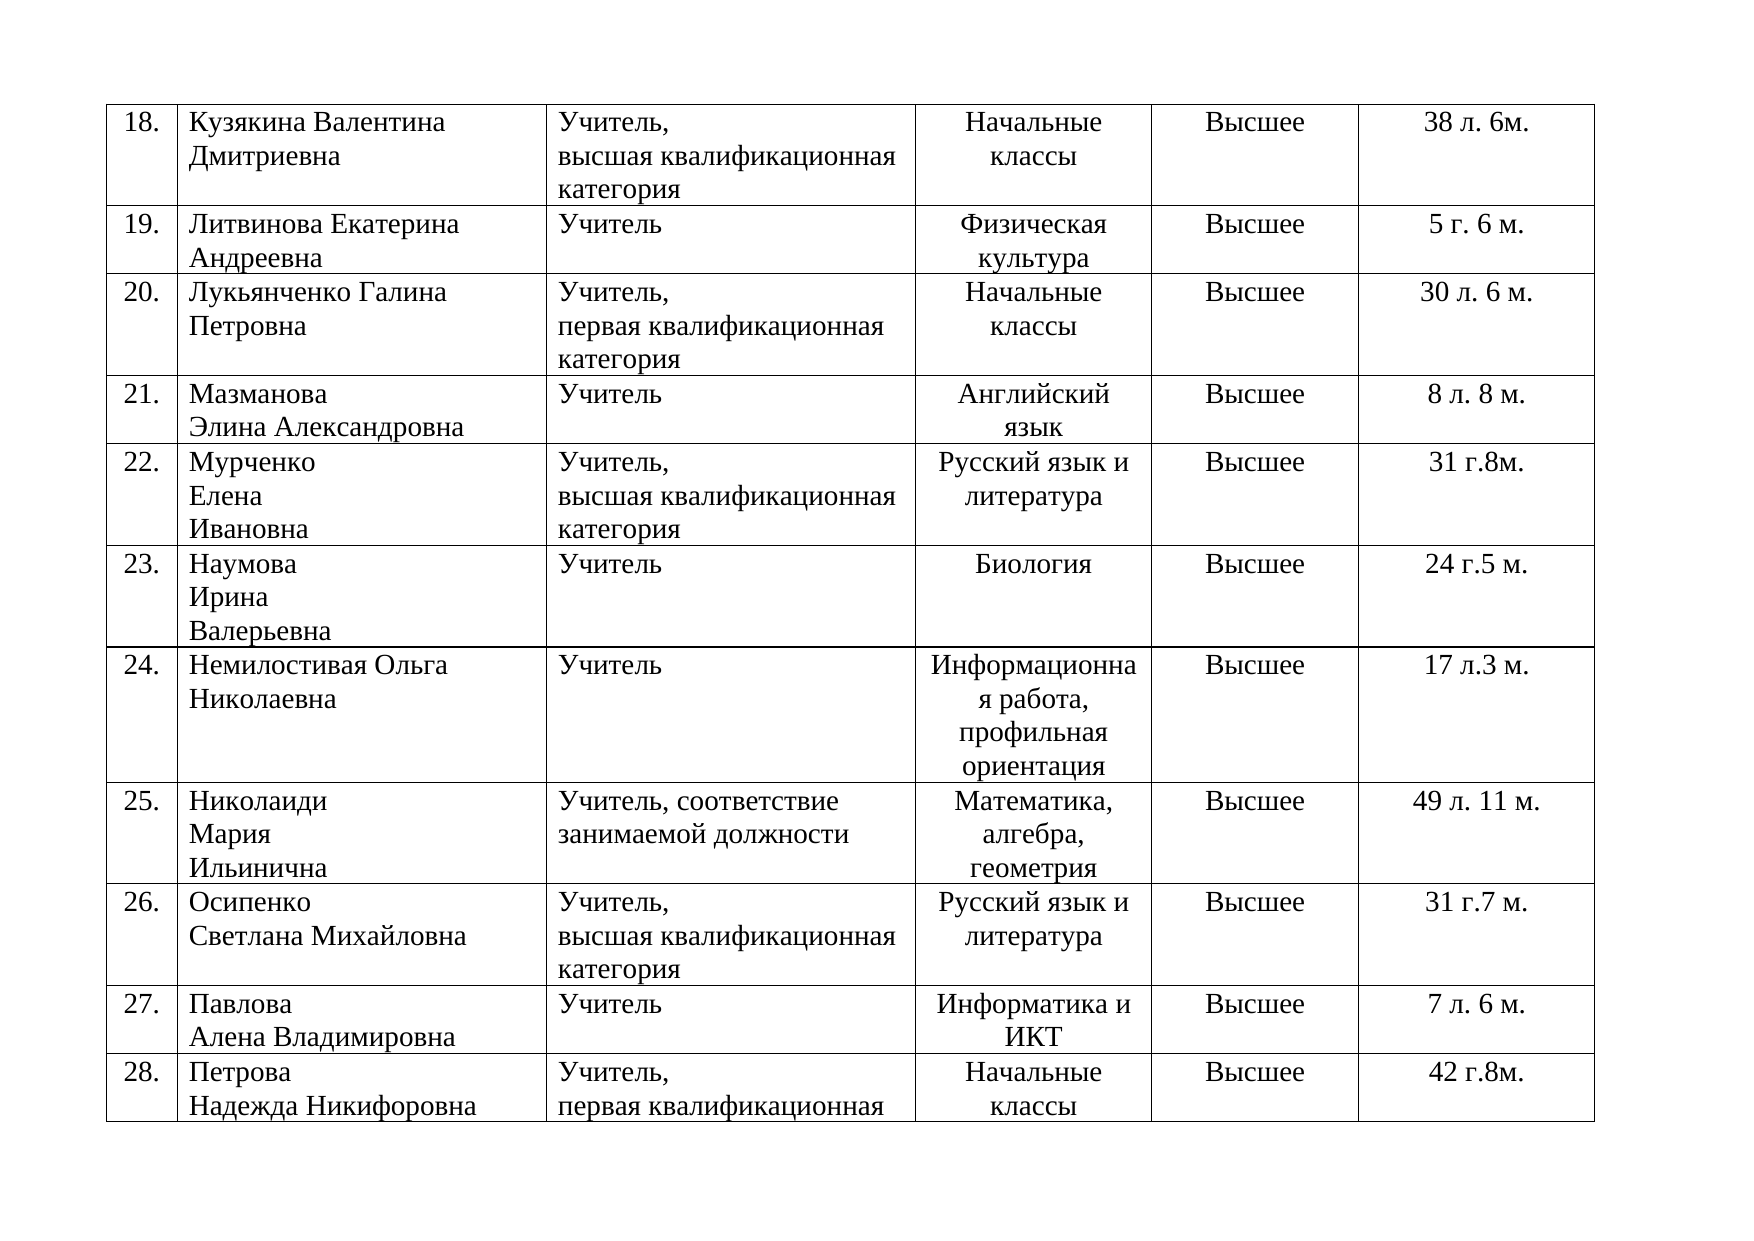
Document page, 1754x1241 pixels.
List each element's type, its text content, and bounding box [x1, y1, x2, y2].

table_cell [107, 376, 177, 443]
table_cell Павлова Алена Владимировна [178, 986, 546, 1053]
table_cell Высшее [1152, 783, 1358, 883]
table_cell Начальные классы [916, 105, 1151, 205]
table_cell Русский язык и литература [916, 444, 1151, 545]
table_cell 31 г.7 м. [1359, 884, 1594, 985]
table_cell Высшее [1152, 444, 1358, 545]
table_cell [547, 1054, 915, 1121]
table_cell 31 г.8м. [1359, 444, 1594, 545]
table_cell Осипенко Светлана Михайловна [178, 884, 546, 985]
table_cell Начальные классы [916, 1054, 1151, 1121]
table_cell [178, 1054, 546, 1121]
table_cell [107, 783, 177, 883]
table_cell Физическая культура [916, 206, 1151, 273]
table_cell Лукьянченко Галина Петровна [178, 274, 546, 375]
table_cell Учитель, высшая квалификационная категория [547, 444, 915, 545]
table_cell 49 л. 11 м. [1359, 783, 1594, 883]
table_cell [107, 274, 177, 375]
table_cell Высшее [1152, 376, 1358, 443]
table_cell Высшее [1152, 986, 1358, 1053]
table_cell [107, 1054, 177, 1121]
table_cell 30 л. 6 м. [1359, 274, 1594, 375]
table_cell Высшее [1152, 1054, 1358, 1121]
table_cell [107, 105, 177, 205]
table_cell Английский язык [916, 376, 1151, 443]
table_cell Информационная работа, профильная ориентация [916, 648, 1151, 782]
table_cell Учитель, высшая квалификационная категория [547, 884, 915, 985]
table_cell Учитель [547, 376, 915, 443]
table_cell Учитель [547, 986, 915, 1053]
table_cell 24 г.5 м. [1359, 546, 1594, 646]
table_cell Учитель [547, 206, 915, 273]
table_cell Литвинова Екатерина Андреевна [178, 206, 546, 273]
table_cell Начальные классы [916, 274, 1151, 375]
table_cell Николаиди Мария Ильинична [178, 783, 546, 883]
table_cell [107, 444, 177, 545]
table_cell Математика, алгебра, геометрия [916, 783, 1151, 883]
table_cell 8 л. 8 м. [1359, 376, 1594, 443]
table_cell 17 л.3 м. [1359, 648, 1594, 782]
table_cell Высшее [1152, 648, 1358, 782]
table_cell 38 л. 6м. [1359, 105, 1594, 205]
table_cell Высшее [1152, 884, 1358, 985]
table_cell Учитель [547, 546, 915, 646]
table_cell [107, 986, 177, 1053]
table_cell 5 г. 6 м. [1359, 206, 1594, 273]
table_cell Биология [916, 546, 1151, 646]
table_cell Наумова Ирина Валерьевна [178, 546, 546, 646]
table_cell Русский язык и литература [916, 884, 1151, 985]
table_cell [107, 546, 177, 646]
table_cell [547, 105, 915, 205]
table_cell 42 г.8м. [1359, 1054, 1594, 1121]
table_cell Немилостивая Ольга Николаевна [178, 648, 546, 782]
table_cell [107, 206, 177, 273]
table_cell Учитель, соответствие занимаемой должности [547, 783, 915, 883]
table_cell Высшее [1152, 546, 1358, 646]
table_cell Высшее [1152, 105, 1358, 205]
table_cell Мурченко Елена Ивановна [178, 444, 546, 545]
table_cell Мазманова Элина Александровна [178, 376, 546, 443]
table_cell Информатика и ИКТ [916, 986, 1151, 1053]
table_cell Учитель [547, 648, 915, 782]
table_cell Кузякина Валентина Дмитриевна [178, 105, 546, 205]
table_cell 7 л. 6 м. [1359, 986, 1594, 1053]
table_cell [107, 648, 177, 782]
table_cell Высшее [1152, 274, 1358, 375]
table_cell Высшее [1152, 206, 1358, 273]
table_cell Учитель, первая квалификационная категория [547, 274, 915, 375]
table_cell [107, 884, 177, 985]
